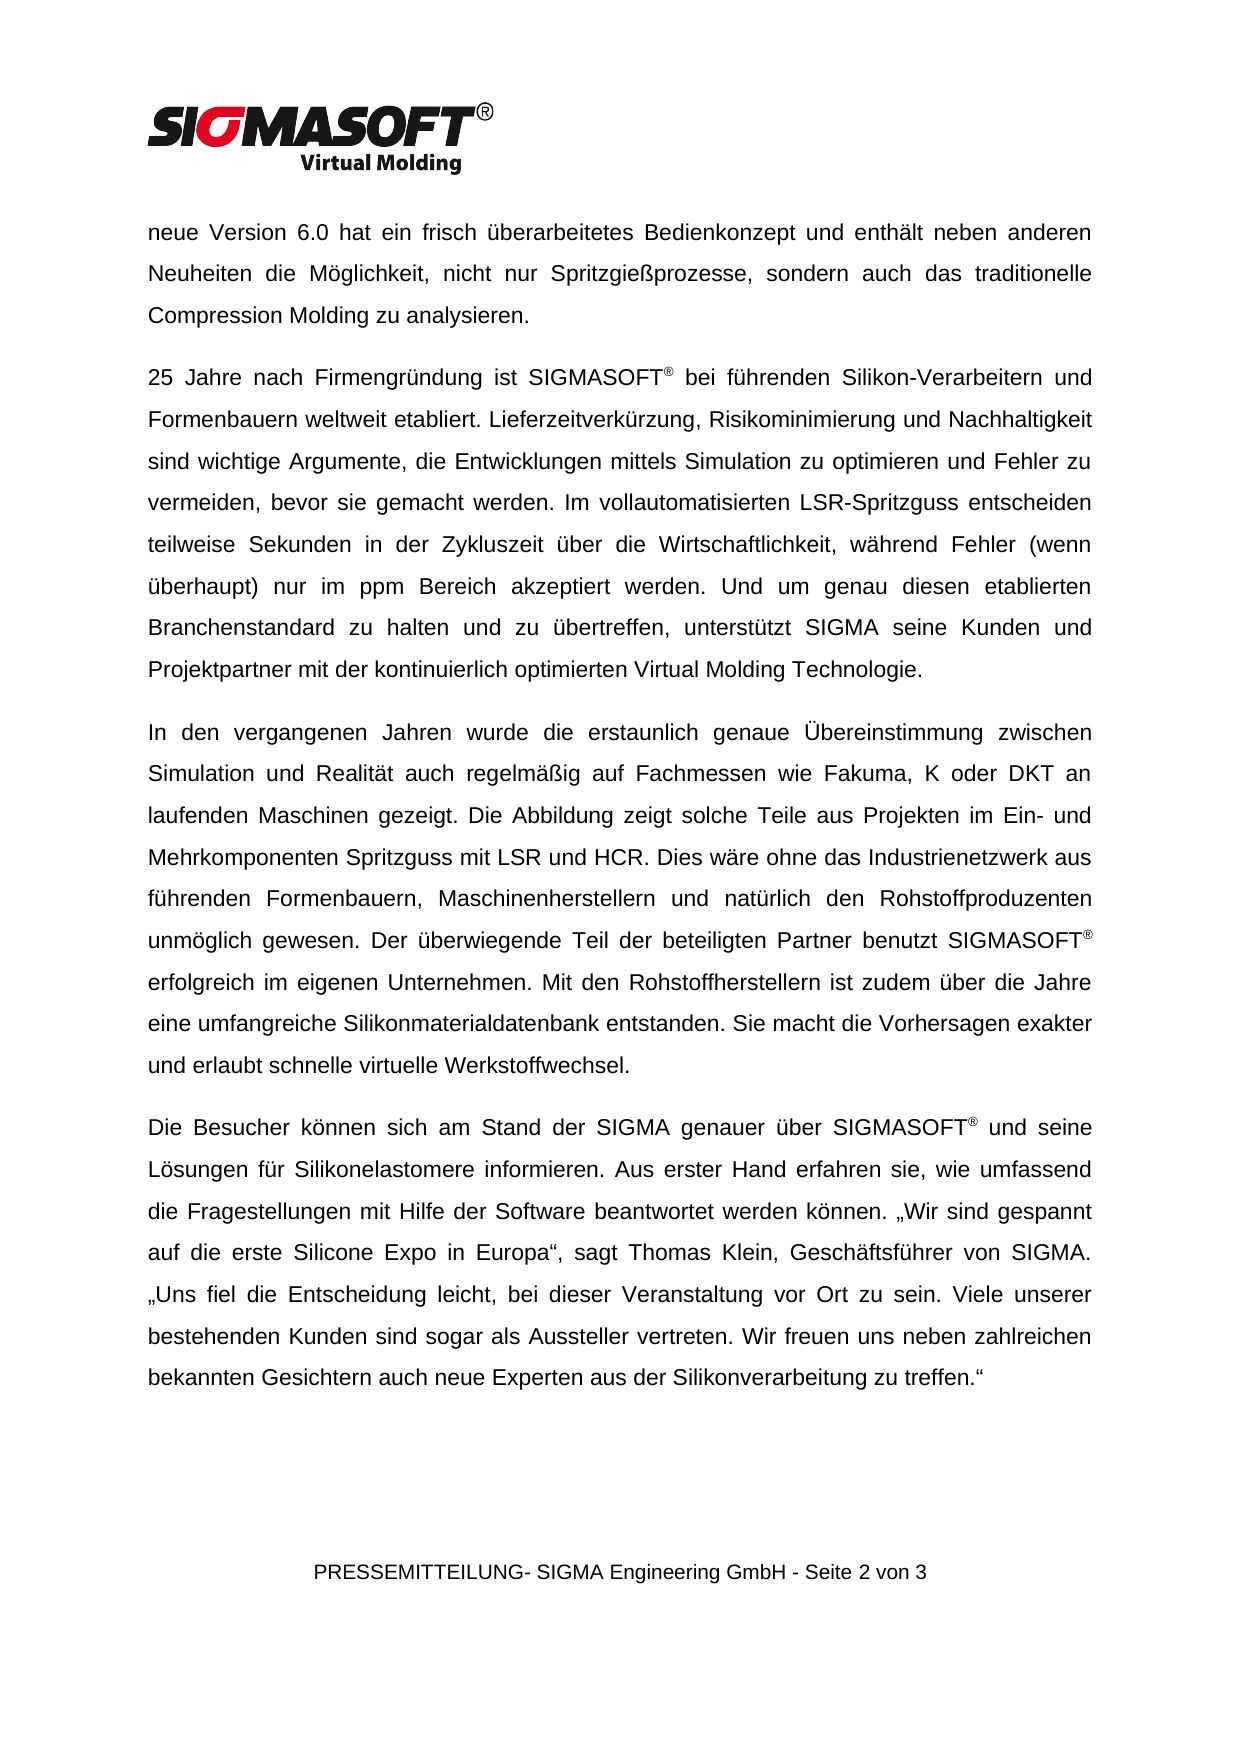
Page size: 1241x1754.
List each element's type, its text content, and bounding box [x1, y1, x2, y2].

text 25 Jahre nach Firmengründung ist SIGMASOFT® bei führenden Silikon-Verarbeitern und Formenbauern weltweit etabliert. Lieferzeitverkürzung, Risikominimierung und Nachhaltigkeit sind wichtige Argumente, die Entwicklungen mittels Simulation zu optimieren und Fehler zu vermeiden, bevor sie gemacht werden. Im vollautomatisierten LSR-Spritzguss entscheiden teilweise Sekunden in der Zykluszeit über die Wirtschaftlichkeit, während Fehler (wenn überhaupt) nur im ppm Bereich akzeptiert werden. Und um genau diesen etablierten Branchenstandard zu halten und zu übertreffen, unterstützt SIGMA seine Kunden und Projektpartner mit der kontinuierlich optimierten Virtual Molding Technologie. [148, 349, 1093, 682]
text Die Besucher können sich am Stand der SIGMA genauer über SIGMASOFT® und seine Lösungen für Silikonelastomere informieren. Aus erster Hand erfahren sie, wie umfassend die Fragestellungen mit Hilfe der Software beantwortet werden können. „Wir sind gespannt auf die erste Silicone Expo in Europa“, sagt Thomas Klein, Geschäftsführer von SIGMA. „Uns fiel die Entscheidung leicht, bei dieser Veranstaltung vor Ort zu sein. Viele unserer bestehenden Kunden sind sogar als Aussteller vertreten. Wir freuen uns neben zahlreichen bekannten Gesichtern auch neue Experten aus der Silikonverarbeitung zu treffen.“ [148, 1099, 1093, 1391]
picture [147, 102, 494, 175]
text In den vergangenen Jahren wurde die erstaunlich genaue Übereinstimmung zwischen Simulation und Realität auch regelmäßig auf Fachmessen wie Fakuma, K oder DKT an laufenden Maschinen gezeigt. Die Abbildung zeigt solche Teile aus Projekten im Ein- und Mehrkomponenten Spritzguss mit LSR und HCR. Dies wäre ohne das Industrienetzwerk aus führenden Formenbauern, Maschinenherstellern und natürlich den Rohstoffproduzenten unmöglich gewesen. Der überwiegende Teil der beteiligten Partner benutzt SIGMASOFT® erfolgreich im eigenen Unternehmen. Mit den Rohstoffherstellern ist zudem über die Jahre eine umfangreiche Silikonmaterialdatenbank entstanden. Sie macht die Vorhersagen exakter und erlaubt schnelle virtuelle Werkstoffwechsel. [148, 703, 1093, 1078]
